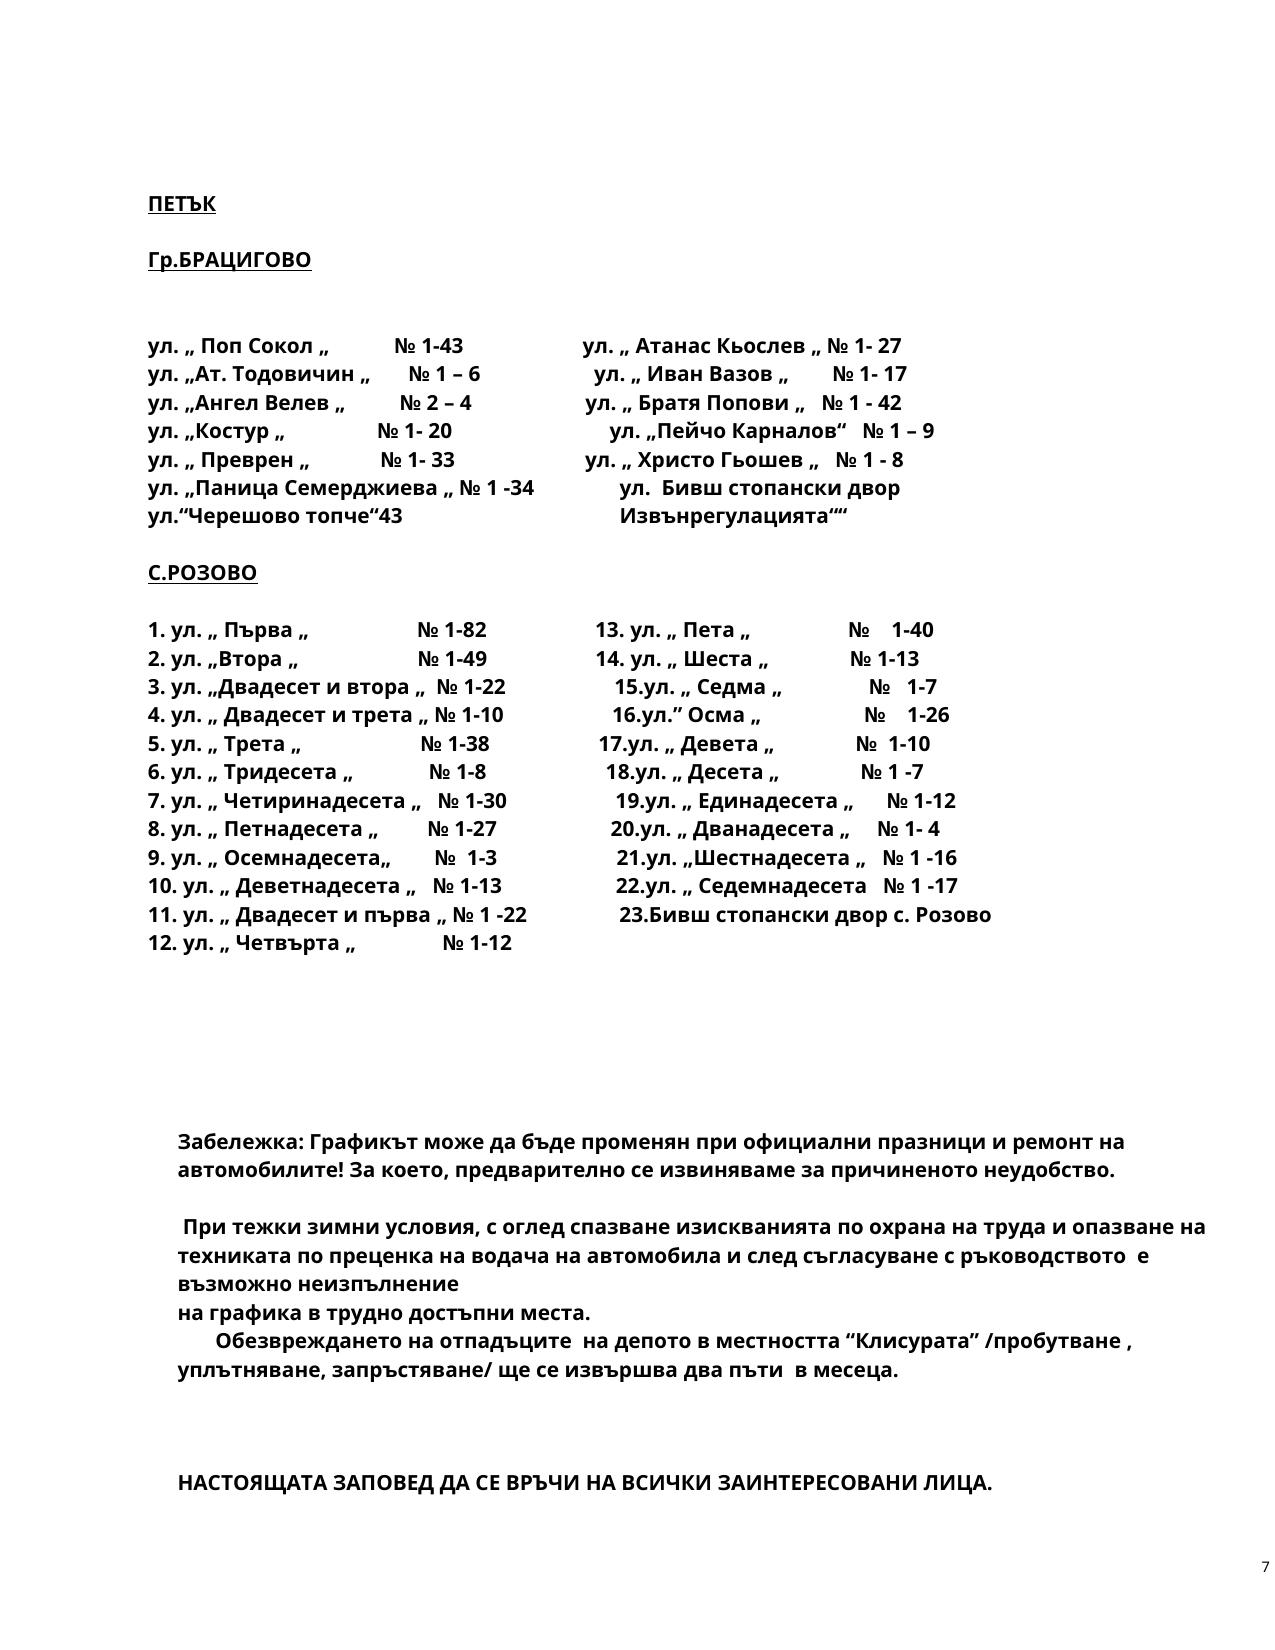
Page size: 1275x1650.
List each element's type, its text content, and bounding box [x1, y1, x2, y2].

text 6. ул. „ Тридесета „ № 1-8 18.ул. „ Десета „ № 1 -7 [148, 757, 1270, 786]
text 4. ул. „ Двадесет и трета „ № 1-10 16.ул.” Осма „ № 1-26 [148, 701, 1270, 729]
text ул. „ Поп Сокол „ № 1-43 ул. „ Атанас Кьослев „ № 1- 27 [148, 331, 1270, 359]
text 11. ул. „ Двадесет и първа „ № 1 -22 23.Бивш стопански двор с. Розово [148, 900, 1270, 928]
text 1. ул. „ Първа „ № 1-82 13. ул. „ Пета „ № 1-40 [148, 615, 1270, 644]
text ул.“Черешово топче“43 Извънрегулацията““ [148, 502, 1270, 530]
text ул. „Паница Семерджиева „ № 1 -34 ул. Бивш стопански двор [148, 473, 1270, 502]
text 10. ул. „ Деветнадесета „ № 1-13 22.ул. „ Седемнадесета № 1 -17 [148, 871, 1270, 900]
text Забележка: Графикът може да бъде променян при официални празници и ремонт на автомобилите! За което, предварително се извиняваме за причиненото неудобство. [177, 1127, 1226, 1184]
text НАСТОЯЩАТА ЗАПОВЕД ДА СЕ ВРЪЧИ НА ВСИЧКИ ЗАИНТЕРЕСОВАНИ ЛИЦА. [177, 1468, 1226, 1497]
text Обезвреждането на отпадъците на депото в местността “Клисурата” /пробутване , уплътняване, запръстяване/ ще се извършва два пъти в месеца. [177, 1326, 1226, 1383]
text 12. ул. „ Четвърта „ № 1-12 [148, 928, 1270, 957]
text 8. ул. „ Петнадесета „ № 1-27 20.ул. „ Дванадесета „ № 1- 4 [148, 814, 1270, 843]
text 3. ул. „Двадесет и втора „ № 1-22 15.ул. „ Седма „ № 1-7 [148, 672, 1270, 701]
text на графика в трудно достъпни места. [177, 1298, 1226, 1326]
text 2. ул. „Втора „ № 1-49 14. ул. „ Шеста „ № 1-13 [148, 644, 1270, 672]
text 5. ул. „ Трета „ № 1-38 17.ул. „ Девета „ № 1-10 [148, 729, 1270, 757]
text ул. „Костур „ № 1- 20 ул. „Пейчо Карналов“ № 1 – 9 ул. „ Преврен „ № 1- 33 ул. „ Христо Гьошев „ № 1 - 8 [148, 416, 1270, 473]
text Гр.БРАЦИГОВО [148, 246, 1270, 274]
text ПЕТЪК [148, 189, 1270, 217]
text При тежки зимни условия, с оглед спазване изискванията по охрана на труда и опазване на техниката по преценка на водача на автомобила и след съгласуване с ръководството е възможно неизпълнение [177, 1212, 1226, 1298]
text ул. „Ат. Тодовичин „ № 1 – 6 ул. „ Иван Вазов „ № 1- 17 [148, 359, 1270, 388]
text ул. „Ангел Велев „ № 2 – 4 ул. „ Братя Попови „ № 1 - 42 [148, 388, 1270, 416]
text С.РОЗОВО [148, 558, 1270, 587]
text 7. ул. „ Четиринадесета „ № 1-30 19.ул. „ Единадесета „ № 1-12 [148, 786, 1270, 814]
text 9. ул. „ Осемнадесета„ № 1-3 21.ул. „Шестнадесета „ № 1 -16 [148, 843, 1270, 871]
